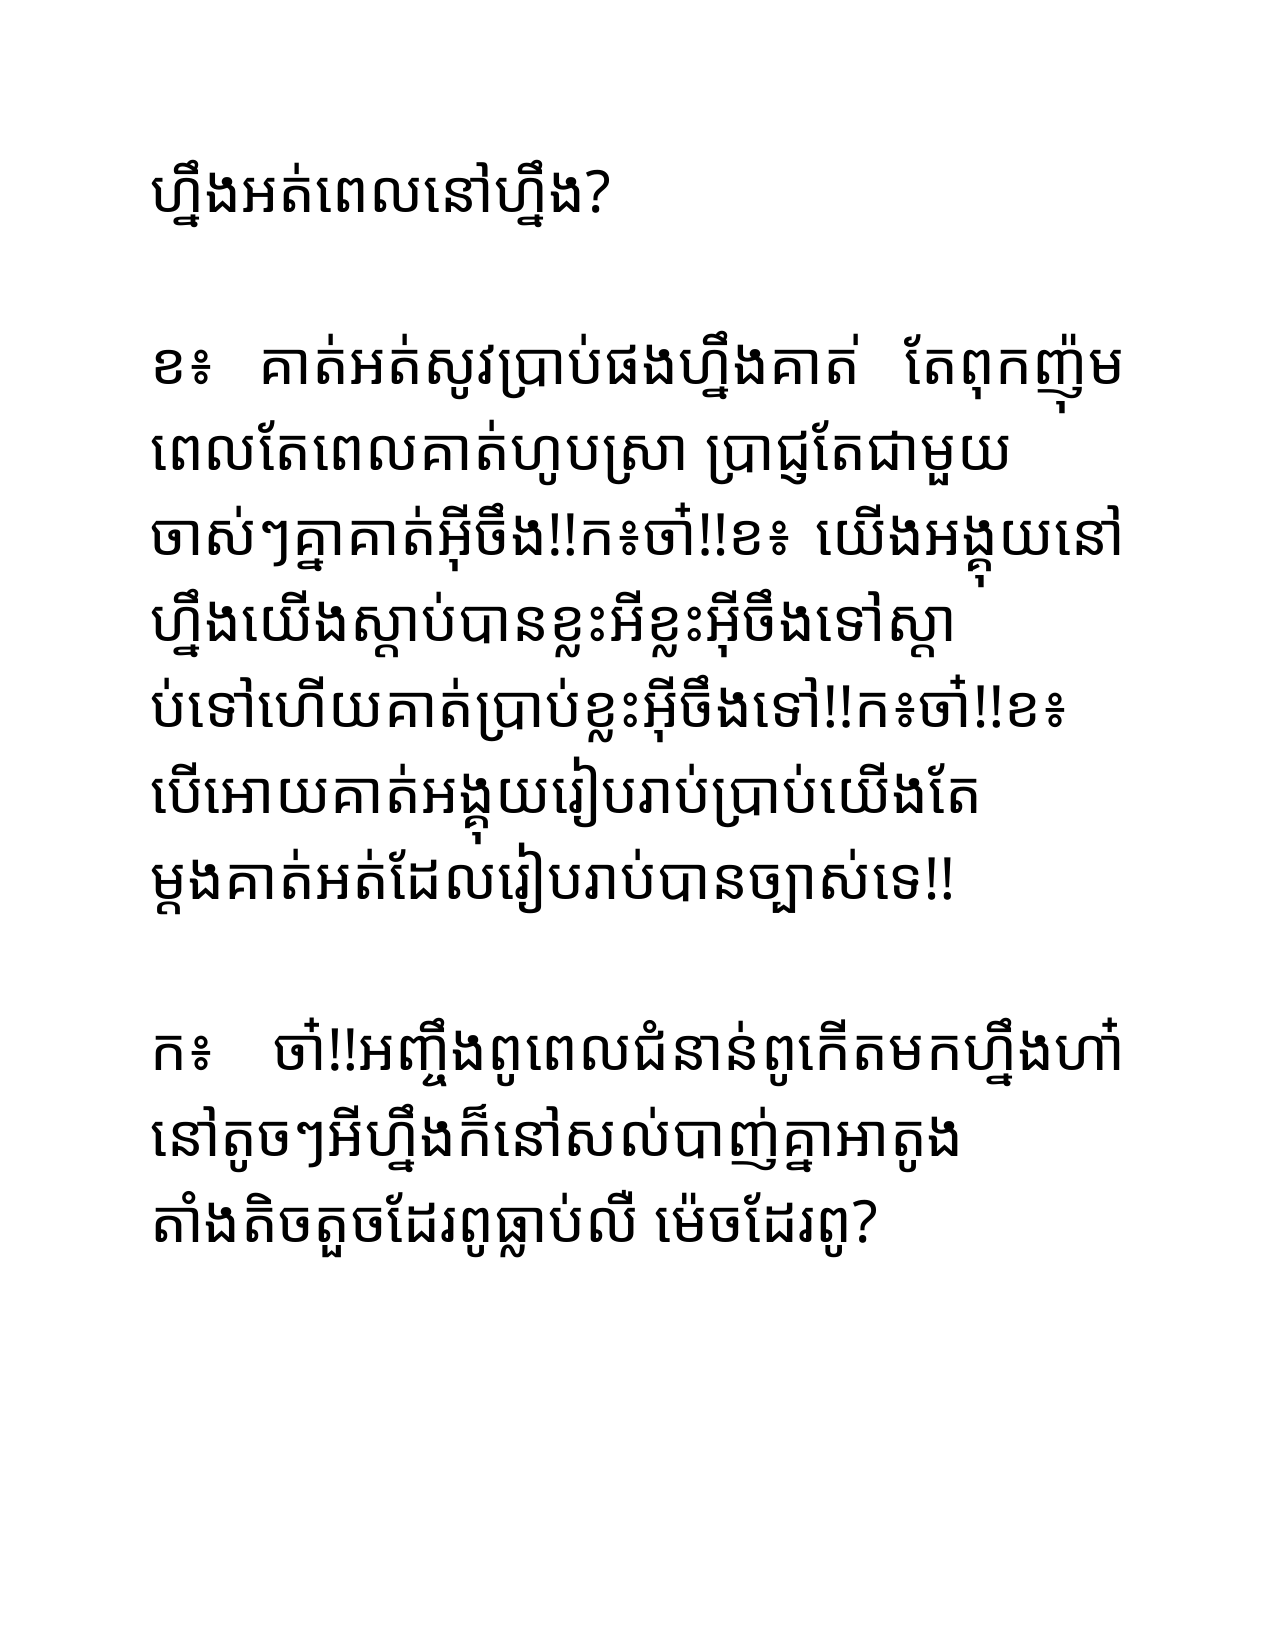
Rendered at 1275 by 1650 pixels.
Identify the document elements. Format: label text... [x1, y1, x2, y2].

text ប់ទៅហើយគាត់ប្រាប់ខ្លះអ៊ីចឹងទៅ!!ក៖ចា៎!!ខ៖ បើអោយគាត់អង្គុយរៀបរាប់ប្រាប់យើងតែ [150, 665, 1125, 830]
text ចាស់ៗគ្នាគាត់អ៊ីចឹង!!ក៖ចា៎!!ខ៖ យើងអង្គុយនៅហ្នឹងយើងស្តាប់បានខ្លះអីខ្លះអ៊ីចឹងទៅស្តា [150, 493, 1125, 659]
text ម្តងគាត់អត់ដែលរៀបរាប់បានច្បាស់ទេ!! [150, 837, 1125, 916]
text ហ្នឹងអត់ពេលនៅហ្នឹង? [150, 150, 1125, 229]
text ខ៖ គាត់អត់សូវប្រាប់ផងហ្នឹងគាត់ តែពុកញ៉ុមពេលតែពេលគាត់ហូបស្រា ប្រាជ្ញតែជាមួយ [150, 322, 1125, 487]
text តាំងតិចតួចដែរពូធ្លាប់លឺ ម៉េចដែរពូ? [150, 1180, 1125, 1259]
text ក៖ ចា៎!!អញ្ចឹងពូពេលជំនាន់ពូកើតមកហ្នឹងហា៎ នៅតូចៗអីហ្នឹងក៏នៅសល់បាញ់គ្នាអាតូង [150, 1008, 1125, 1174]
